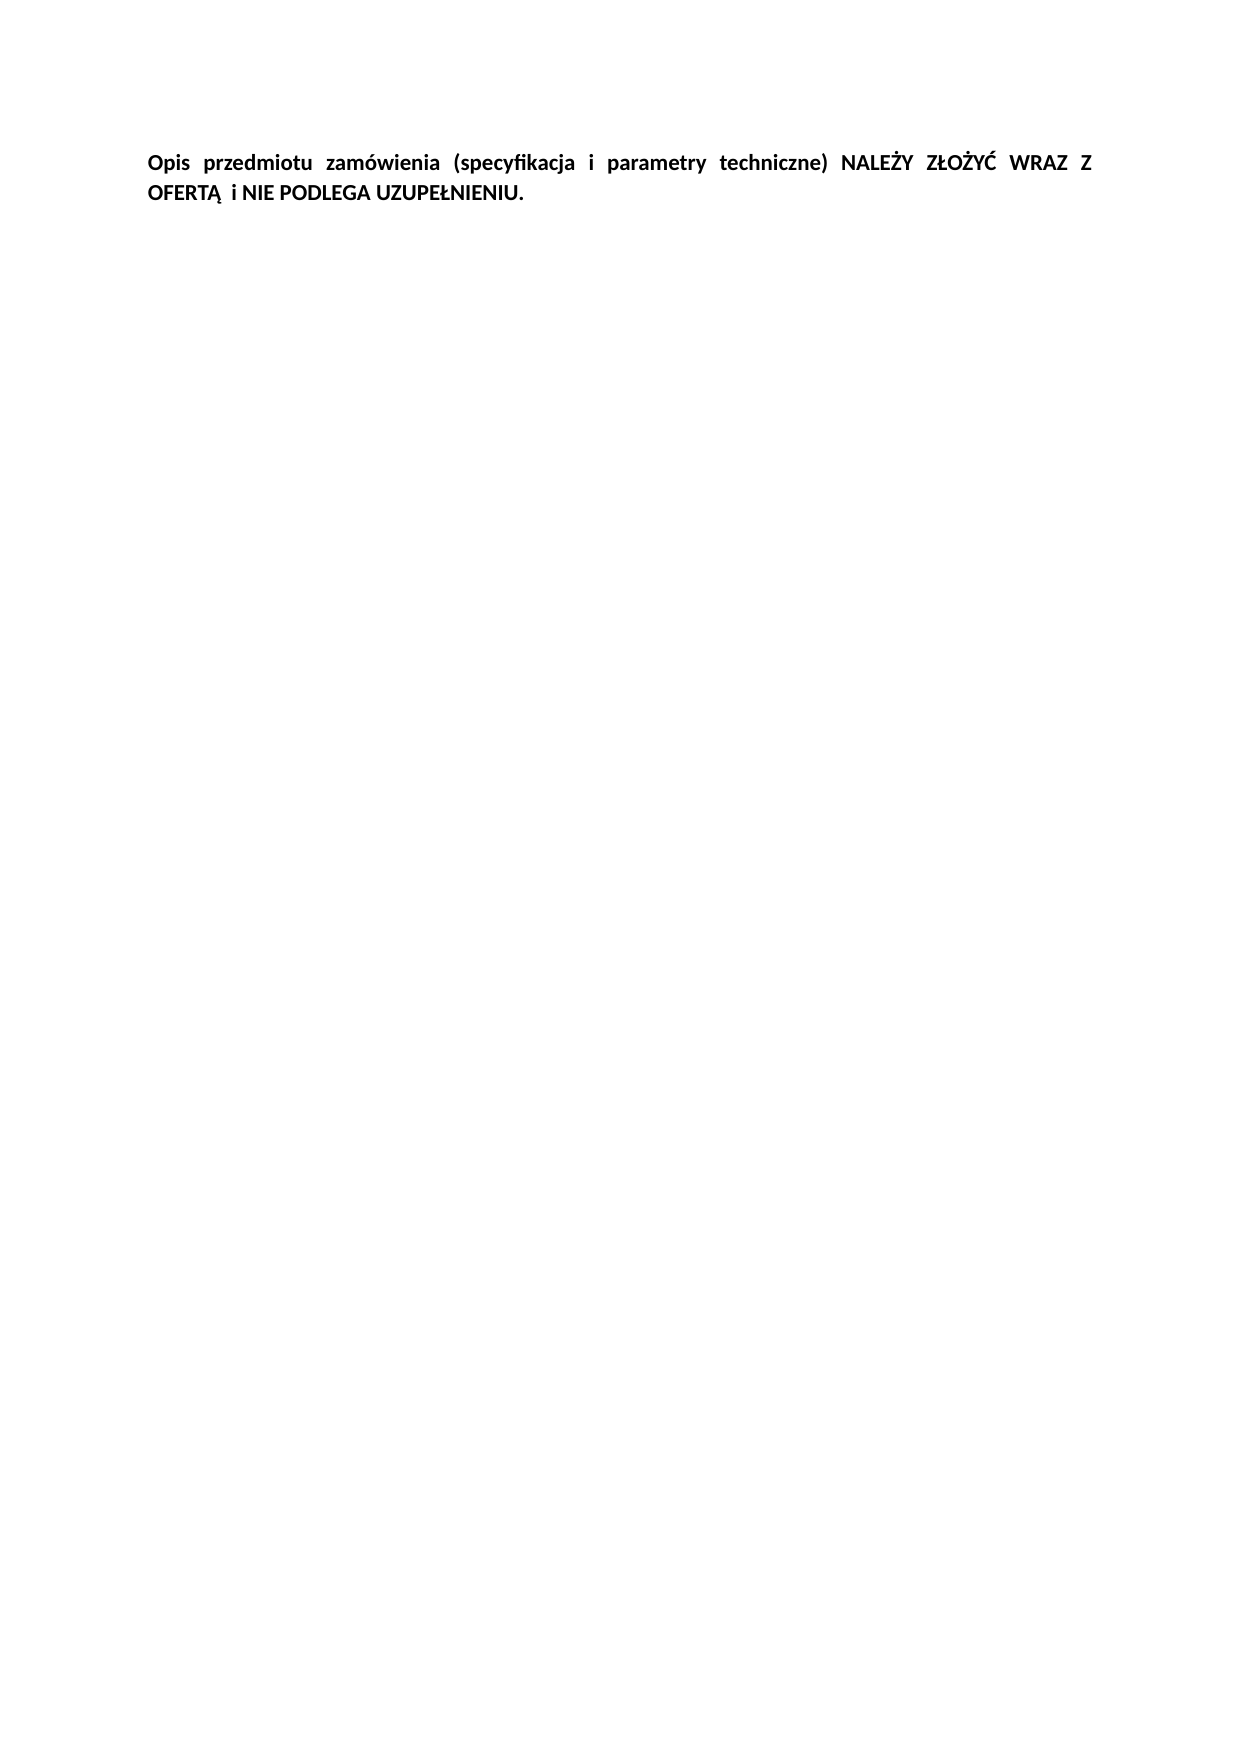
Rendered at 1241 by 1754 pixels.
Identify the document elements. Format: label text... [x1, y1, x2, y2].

text Opis przedmiotu zamówienia (specyfikacja i parametry techniczne) NALEŻY ZŁOŻYĆ WRAZ Z OFERTĄ i NIE PODLEGA UZUPEŁNIENIU. [148, 148, 1093, 206]
